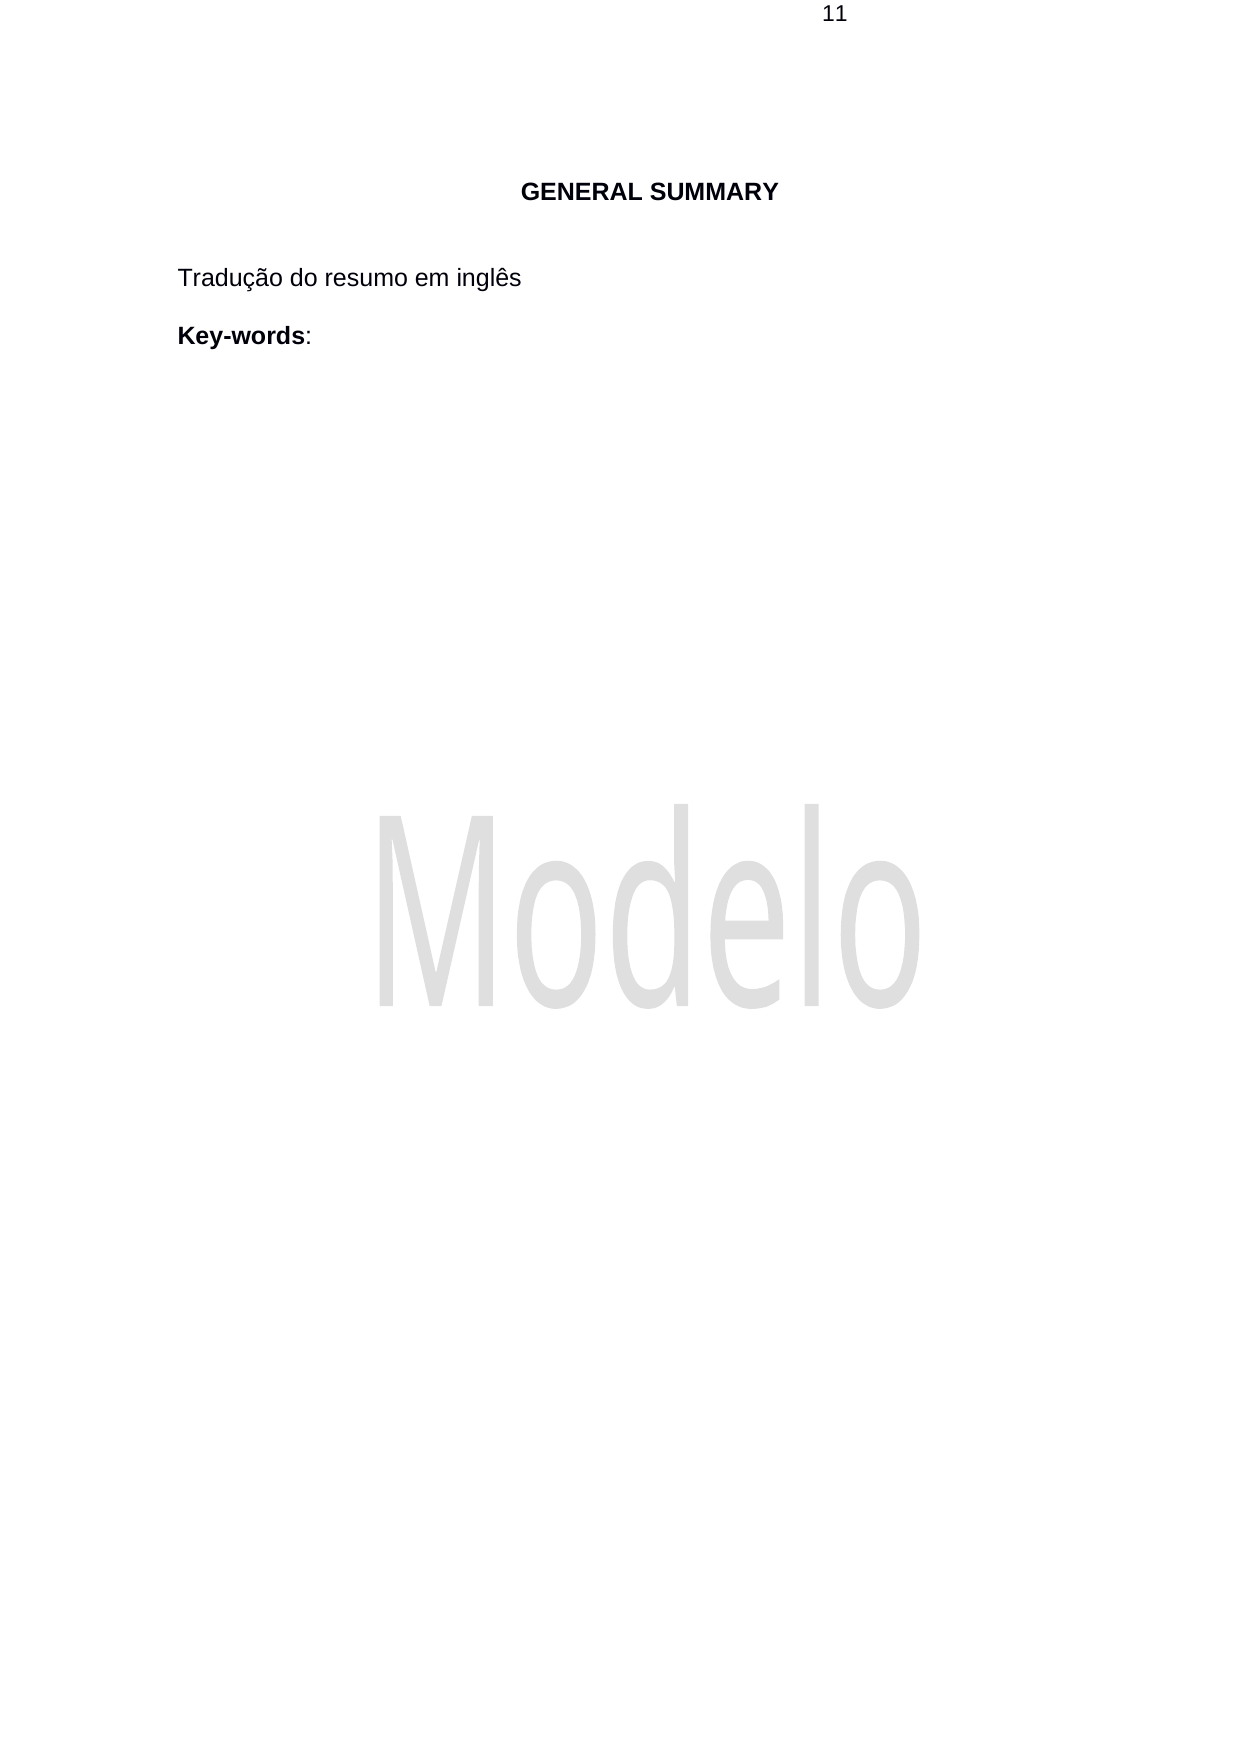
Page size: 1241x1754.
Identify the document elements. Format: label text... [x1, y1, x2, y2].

text GENERAL SUMMARY [177, 177, 1122, 206]
text Key-words: [177, 321, 1122, 350]
text Tradução do resumo em inglês [177, 263, 1122, 292]
